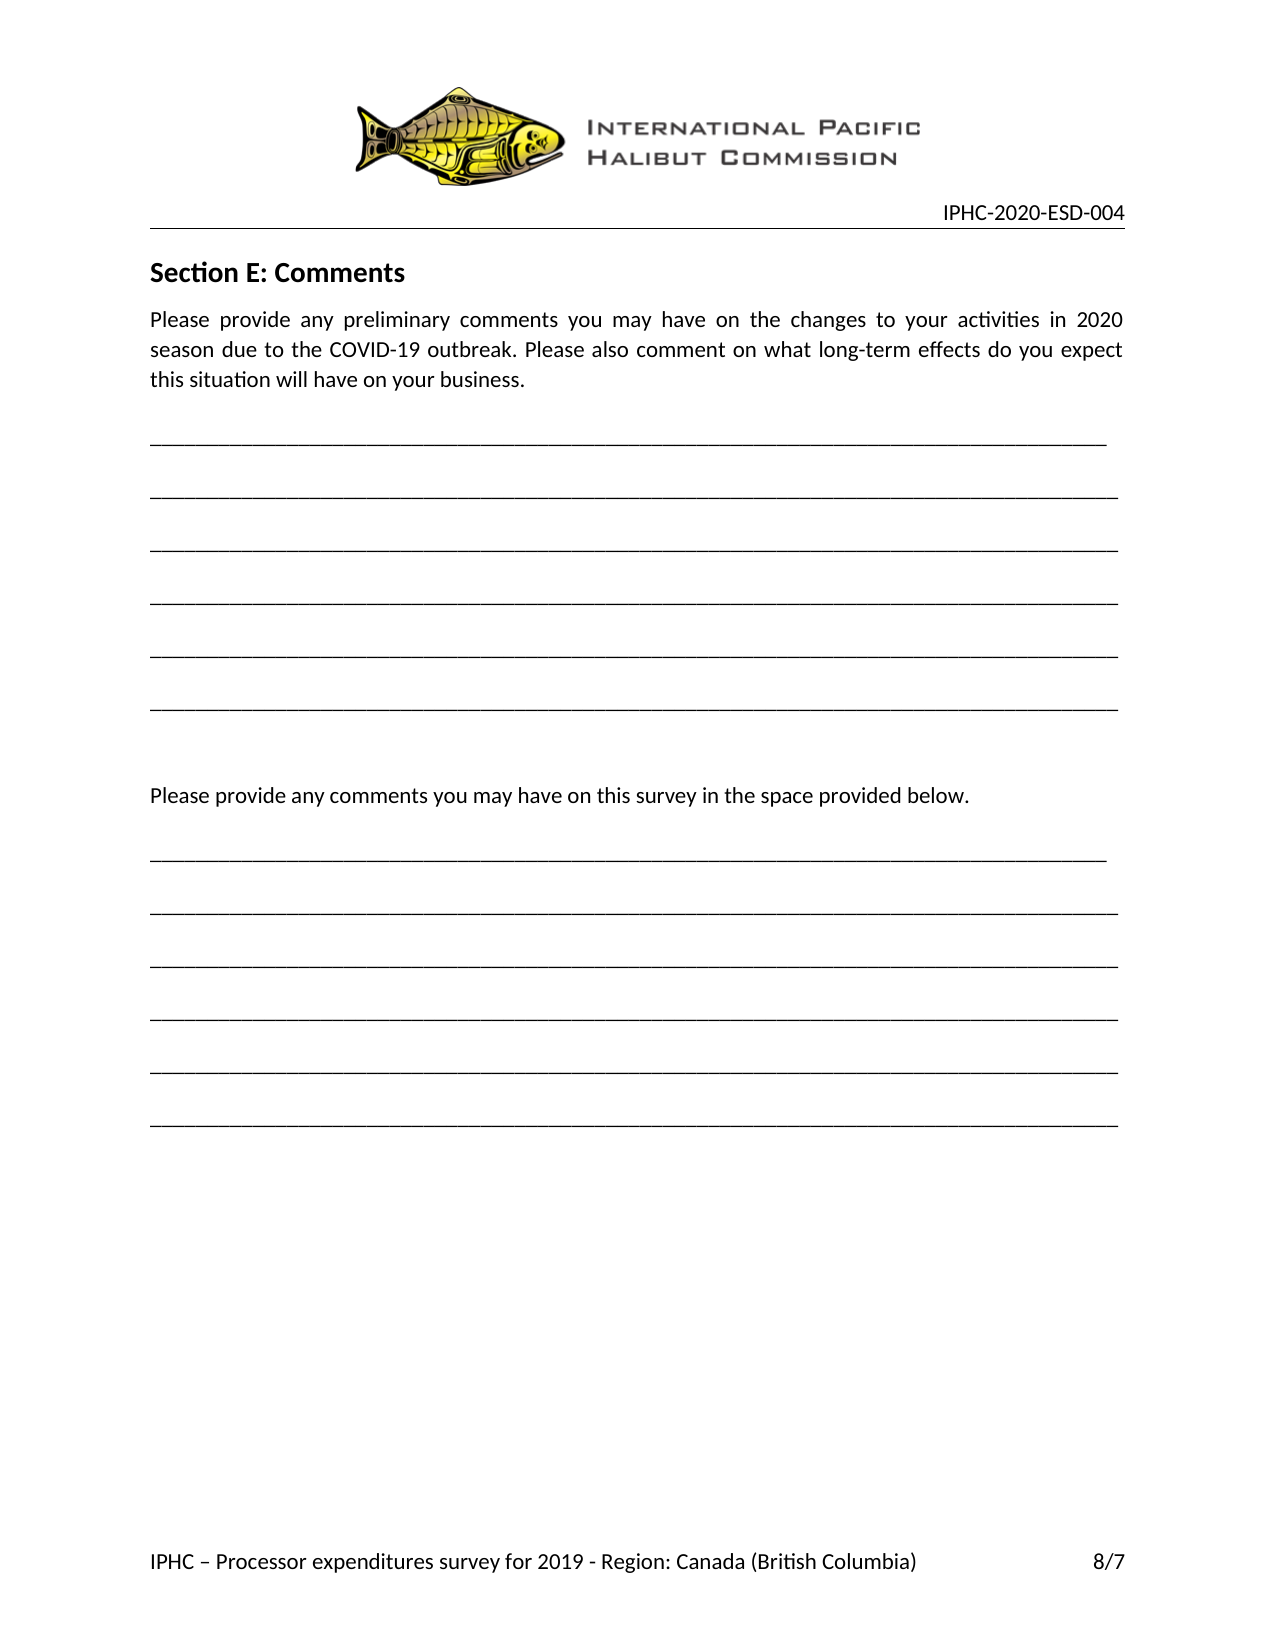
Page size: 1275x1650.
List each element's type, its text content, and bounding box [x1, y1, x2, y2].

text ____________________________________________________________________________________ [150, 421, 1125, 449]
text _____________________________________________________________________________________ [150, 996, 1125, 1024]
text Section E: Comments [150, 254, 1125, 290]
text _____________________________________________________________________________________ [150, 633, 1125, 661]
picture [355, 87, 920, 186]
text _____________________________________________________________________________________ [150, 1049, 1125, 1077]
text _____________________________________________________________________________________ [150, 580, 1125, 608]
text Please provide any comments you may have on this survey in the space provided below. [150, 782, 1125, 809]
text _____________________________________________________________________________________ [150, 890, 1125, 918]
text _____________________________________________________________________________________ [150, 943, 1125, 971]
text ____________________________________________________________________________________ [150, 837, 1125, 865]
text _____________________________________________________________________________________ [150, 1102, 1125, 1130]
text _____________________________________________________________________________________ [150, 527, 1125, 555]
text Please provide any preliminary comments you may have on the changes to your activities in 2020 season due to the COVID-19 outbreak. Please also comment on what long-term effects do you expect this situation will have on your business. [150, 305, 1125, 393]
text _____________________________________________________________________________________ [150, 474, 1125, 502]
text _____________________________________________________________________________________ [150, 686, 1125, 714]
